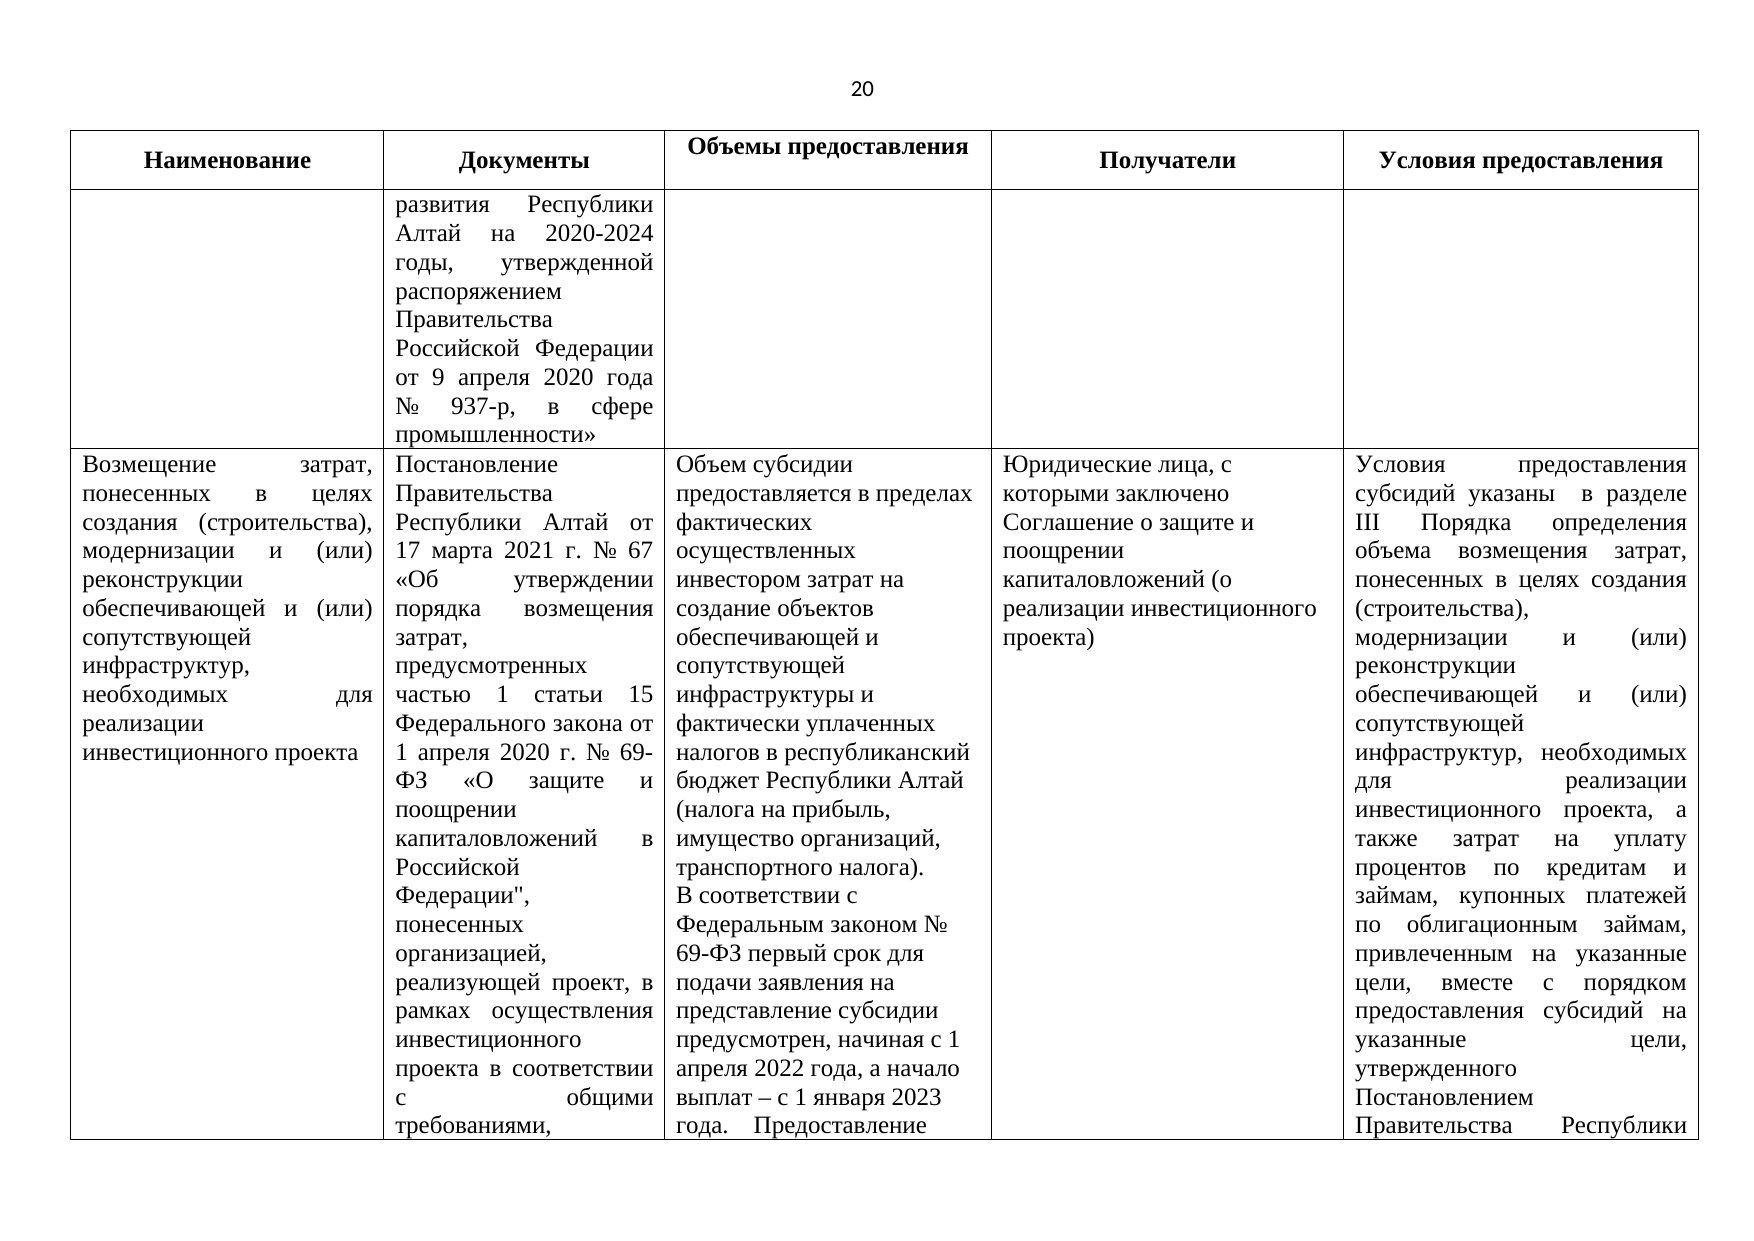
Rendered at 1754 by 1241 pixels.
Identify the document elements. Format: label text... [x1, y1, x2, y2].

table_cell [1344, 190, 1698, 448]
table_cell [992, 449, 1343, 1139]
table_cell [384, 449, 664, 1139]
table_header Получатели [992, 131, 1343, 188]
table_header Документы [384, 131, 664, 188]
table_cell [71, 449, 383, 1139]
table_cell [992, 190, 1343, 448]
table_header Объемы предоставления [665, 131, 991, 188]
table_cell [1344, 449, 1698, 1139]
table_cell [665, 449, 991, 1139]
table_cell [384, 190, 664, 448]
table_header Наименование [71, 131, 383, 188]
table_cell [71, 190, 383, 448]
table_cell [665, 190, 991, 448]
table_header Условия предоставления [1344, 131, 1698, 188]
